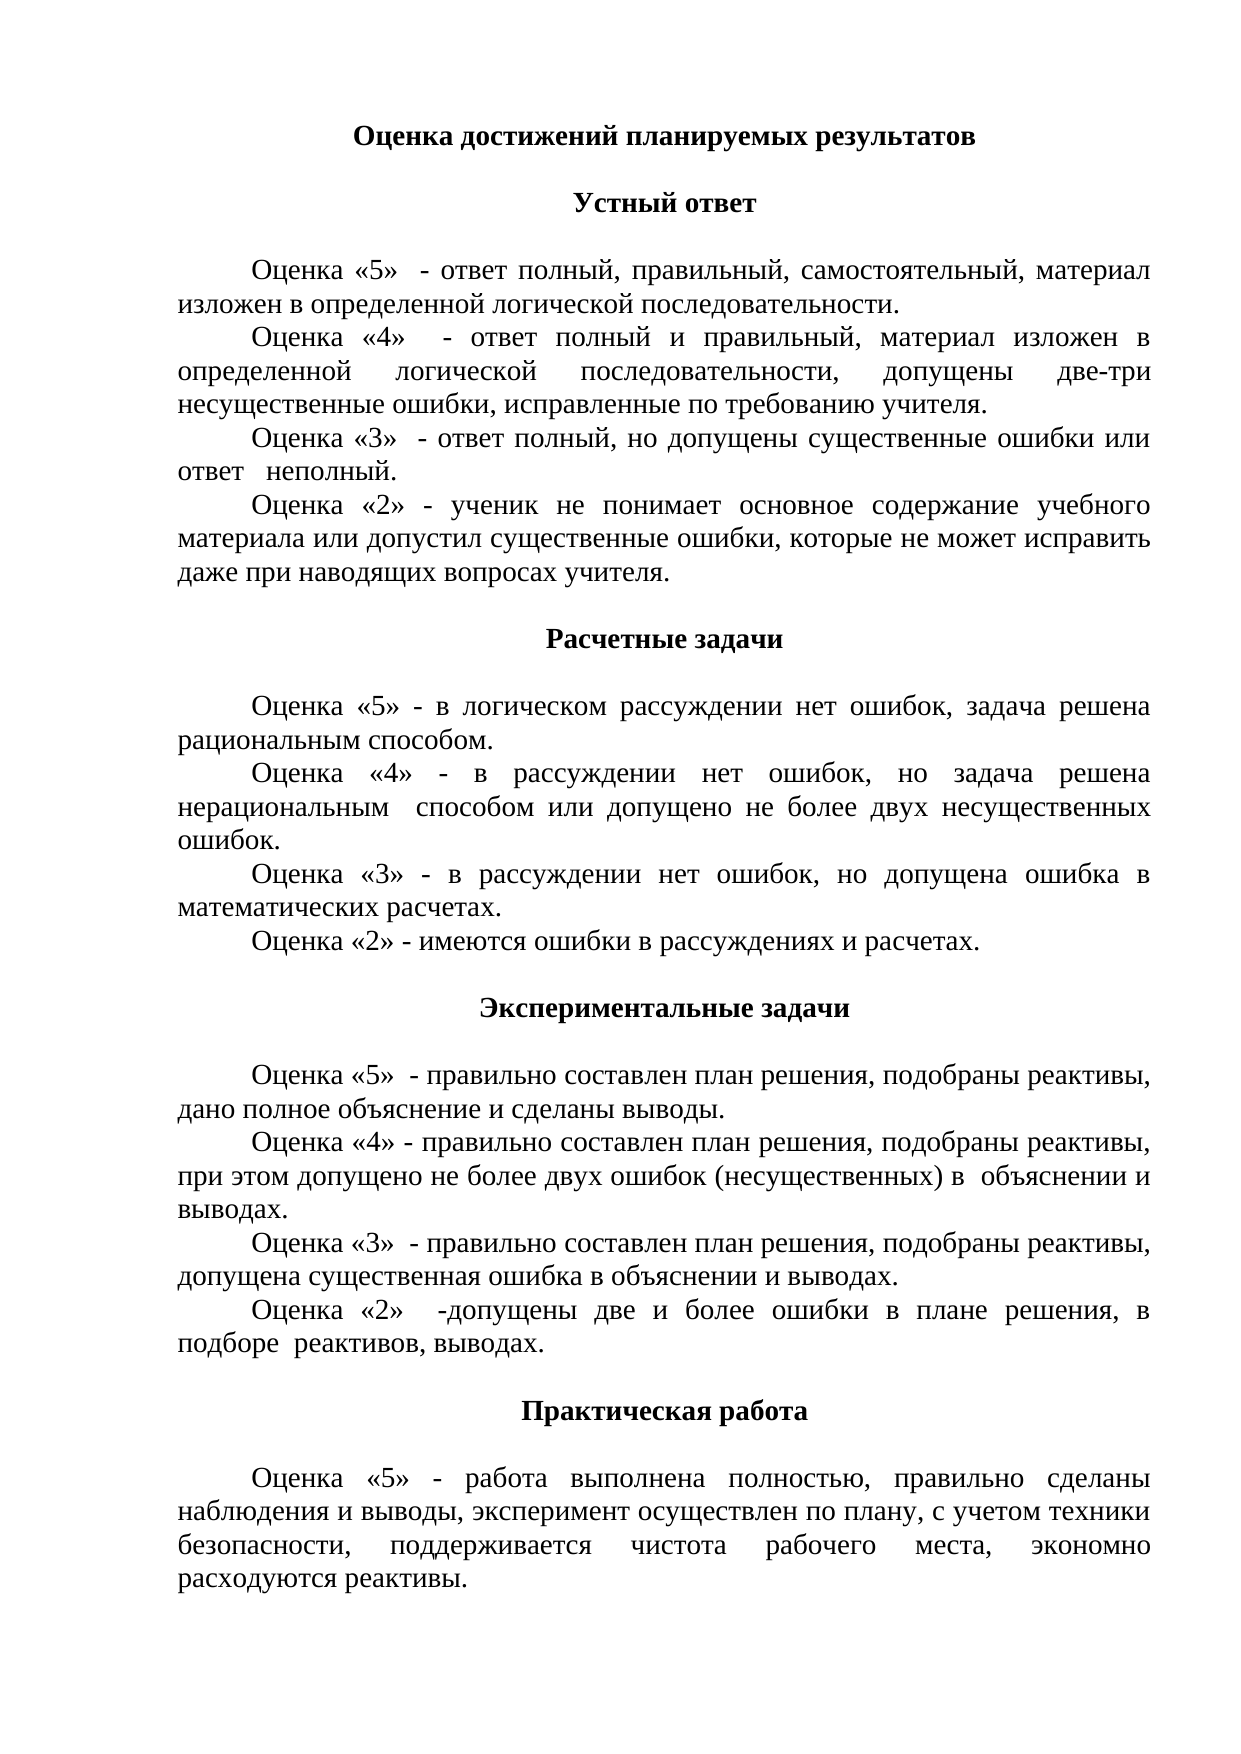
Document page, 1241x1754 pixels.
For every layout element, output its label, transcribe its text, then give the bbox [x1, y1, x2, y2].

text Оценка «2» - ученик не понимает основное содержание учебного материала или допустил существенные ошибки, которые не может исправить даже при наводящих вопросах учителя. [177, 487, 1152, 588]
text Экспериментальные задачи [177, 990, 1152, 1024]
text Оценка «2» -допущены две и более ошибки в плане решения, в подборе реактивов, выводах. [177, 1292, 1152, 1359]
text Оценка «5» - правильно составлен план решения, подобраны реактивы, дано полное объяснение и сделаны выводы. [177, 1057, 1152, 1124]
text Оценка «4» - правильно составлен план решения, подобраны реактивы, при этом допущено не более двух ошибок (несущественных) в объяснении и выводах. [177, 1124, 1152, 1225]
text Оценка «2» - имеются ошибки в рассуждениях и расчетах. [177, 923, 1152, 957]
text Практическая работа [177, 1393, 1152, 1426]
text Оценка достижений планируемых результатов [177, 118, 1152, 152]
text Оценка «3» - правильно составлен план решения, подобраны реактивы, допущена существенная ошибка в объяснении и выводах. [177, 1225, 1152, 1292]
text Устный ответ [177, 185, 1152, 219]
text Оценка «5» - в логическом рассуждении нет ошибок, задача решена рациональным способом. [177, 688, 1152, 755]
text Оценка «3» - в рассуждении нет ошибок, но допущена ошибка в математических расчетах. [177, 856, 1152, 923]
text Оценка «3» - ответ полный, но допущены существенные ошибки или ответ неполный. [177, 420, 1152, 487]
text Оценка «4» - ответ полный и правильный, материал изложен в определенной логической последовательности, допущены две-три несущественные ошибки, исправленные по требованию учителя. [177, 319, 1152, 420]
text Оценка «4» - в рассуждении нет ошибок, но задача решена нерациональным способом или допущено не более двух несущественных ошибок. [177, 755, 1152, 856]
text Оценка «5» - работа выполнена полностью, правильно сделаны наблюдения и выводы, эксперимент осуществлен по плану, с учетом техники безопасности, поддерживается чистота рабочего места, экономно расходуются реактивы. [177, 1460, 1152, 1594]
text Расчетные задачи [177, 621, 1152, 655]
text Оценка «5» - ответ полный, правильный, самостоятельный, материал изложен в определенной логической последовательности. [177, 252, 1152, 319]
